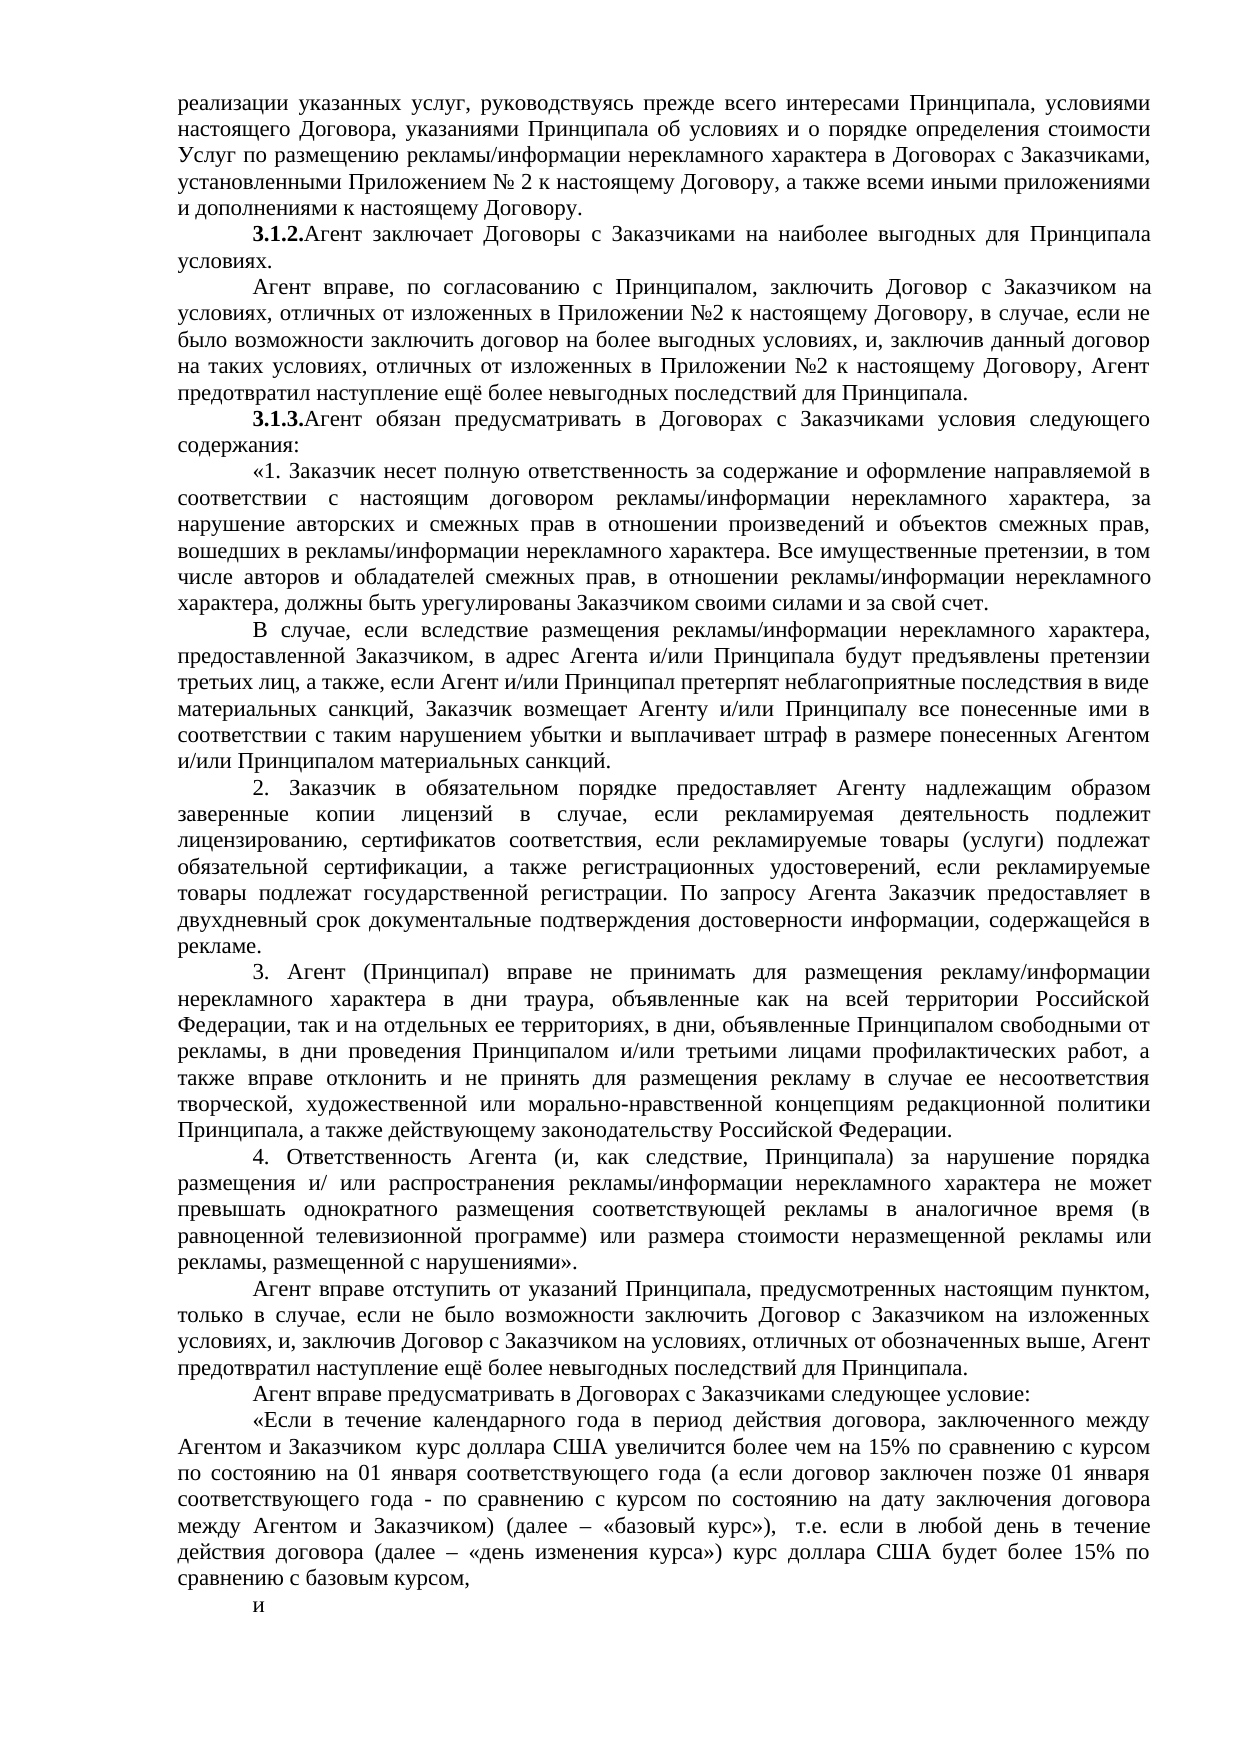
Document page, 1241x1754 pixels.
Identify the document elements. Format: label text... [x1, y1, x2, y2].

text 3.1.2.Агент заключает Договоры с Заказчиками на наиболее выгодных для Принципала условиях. [177, 220, 1152, 273]
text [177, 89, 1152, 220]
text 2. Заказчик в обязательном порядке предоставляет Агенту надлежащим образом заверенные копии лицензий в случае, если рекламируемая деятельность подлежит лицензированию, сертификатов соответствия, если рекламируемые товары (услуги) подлежат обязательной сертификации, а также регистрационных удостоверений, если рекламируемые товары подлежат государственной регистрации. По запросу Агента Заказчик предоставляет в двухдневный срок документальные подтверждения достоверности информации, содержащейся в рекламе. [177, 774, 1152, 958]
text 4. Ответственность Агента (и, как следствие, Принципала) за нарушение порядка размещения и/ или распространения рекламы/информации нерекламного характера не может превышать однократного размещения соответствующей рекламы в аналогичное время (в равноценной телевизионной программе) или размера стоимости неразмещенной рекламы или рекламы, размещенной с нарушениями». [177, 1143, 1152, 1274]
text В случае, если вследствие размещения рекламы/информации нерекламного характера, предоставленной Заказчиком, в адрес Агента и/или Принципала будут предъявлены претензии третьих лиц, а также, если Агент и/или Принципал претерпят неблагоприятные последствия в виде материальных санкций, Заказчик возмещает Агенту и/или Принципалу все понесенные ими в соответствии с таким нарушением убытки и выплачивает штраф в размере понесенных Агентом и/или Принципалом материальных санкций. [177, 616, 1152, 774]
text Агент вправе отступить от указаний Принципала, предусмотренных настоящим пунктом, только в случае, если не было возможности заключить Договор с Заказчиком на изложенных условиях, и, заключив Договор с Заказчиком на условиях, отличных от обозначенных выше, Агент предотвратил наступление ещё более невыгодных последствий для Принципала. [177, 1274, 1152, 1380]
text «1. Заказчик несет полную ответственность за содержание и оформление направляемой в соответствии с настоящим договором рекламы/информации нерекламного характера, за нарушение авторских и смежных прав в отношении произведений и объектов смежных прав, вошедших в рекламы/информации нерекламного характера. Все имущественные претензии, в том числе авторов и обладателей смежных прав, в отношении рекламы/информации нерекламного характера, должны быть урегулированы Заказчиком своими силами и за свой счет. [177, 458, 1152, 616]
text 3.1.3.Агент обязан предусматривать в Договорах с Заказчиками условия следующего содержания: [177, 405, 1152, 458]
text и [177, 1591, 1152, 1617]
text Агент вправе, по согласованию с Принципалом, заключить Договор с Заказчиком на условиях, отличных от изложенных в Приложении №2 к настоящему Договору, в случае, если не было возможности заключить договор на более выгодных условиях, и, заключив данный договор на таких условиях, отличных от изложенных в Приложении №2 к настоящему Договору, Агент предотвратил наступление ещё более невыгодных последствий для Принципала. [177, 273, 1152, 405]
text 3. Агент (Принципал) вправе не принимать для размещения рекламу/информации нерекламного характера в дни траура, объявленные как на всей территории Российской Федерации, так и на отдельных ее территориях, в дни, объявленные Принципалом свободными от рекламы, в дни проведения Принципалом и/или третьими лицами профилактических работ, а также вправе отклонить и не принять для размещения рекламу в случае ее несоответствия творческой, художественной или морально-нравственной концепциям редакционной политики Принципала, а также действующему законодательству Российской Федерации. [177, 958, 1152, 1143]
text Агент вправе предусматривать в Договорах с Заказчиками следующее условие: [177, 1380, 1152, 1406]
text «Если в течение календарного года в период действия договора, заключенного между Агентом и Заказчиком курс доллара США увеличится более чем на 15% по сравнению с курсом по состоянию на 01 января соответствующего года (а если договор заключен позже 01 января соответствующего года - по сравнению с курсом по состоянию на дату заключения договора между Агентом и Заказчиком) (далее – «базовый курс»), т.е. если в любой день в течение действия договора (далее – «день изменения курса») курс доллара США будет более 15% по сравнению с базовым курсом, [177, 1406, 1152, 1591]
